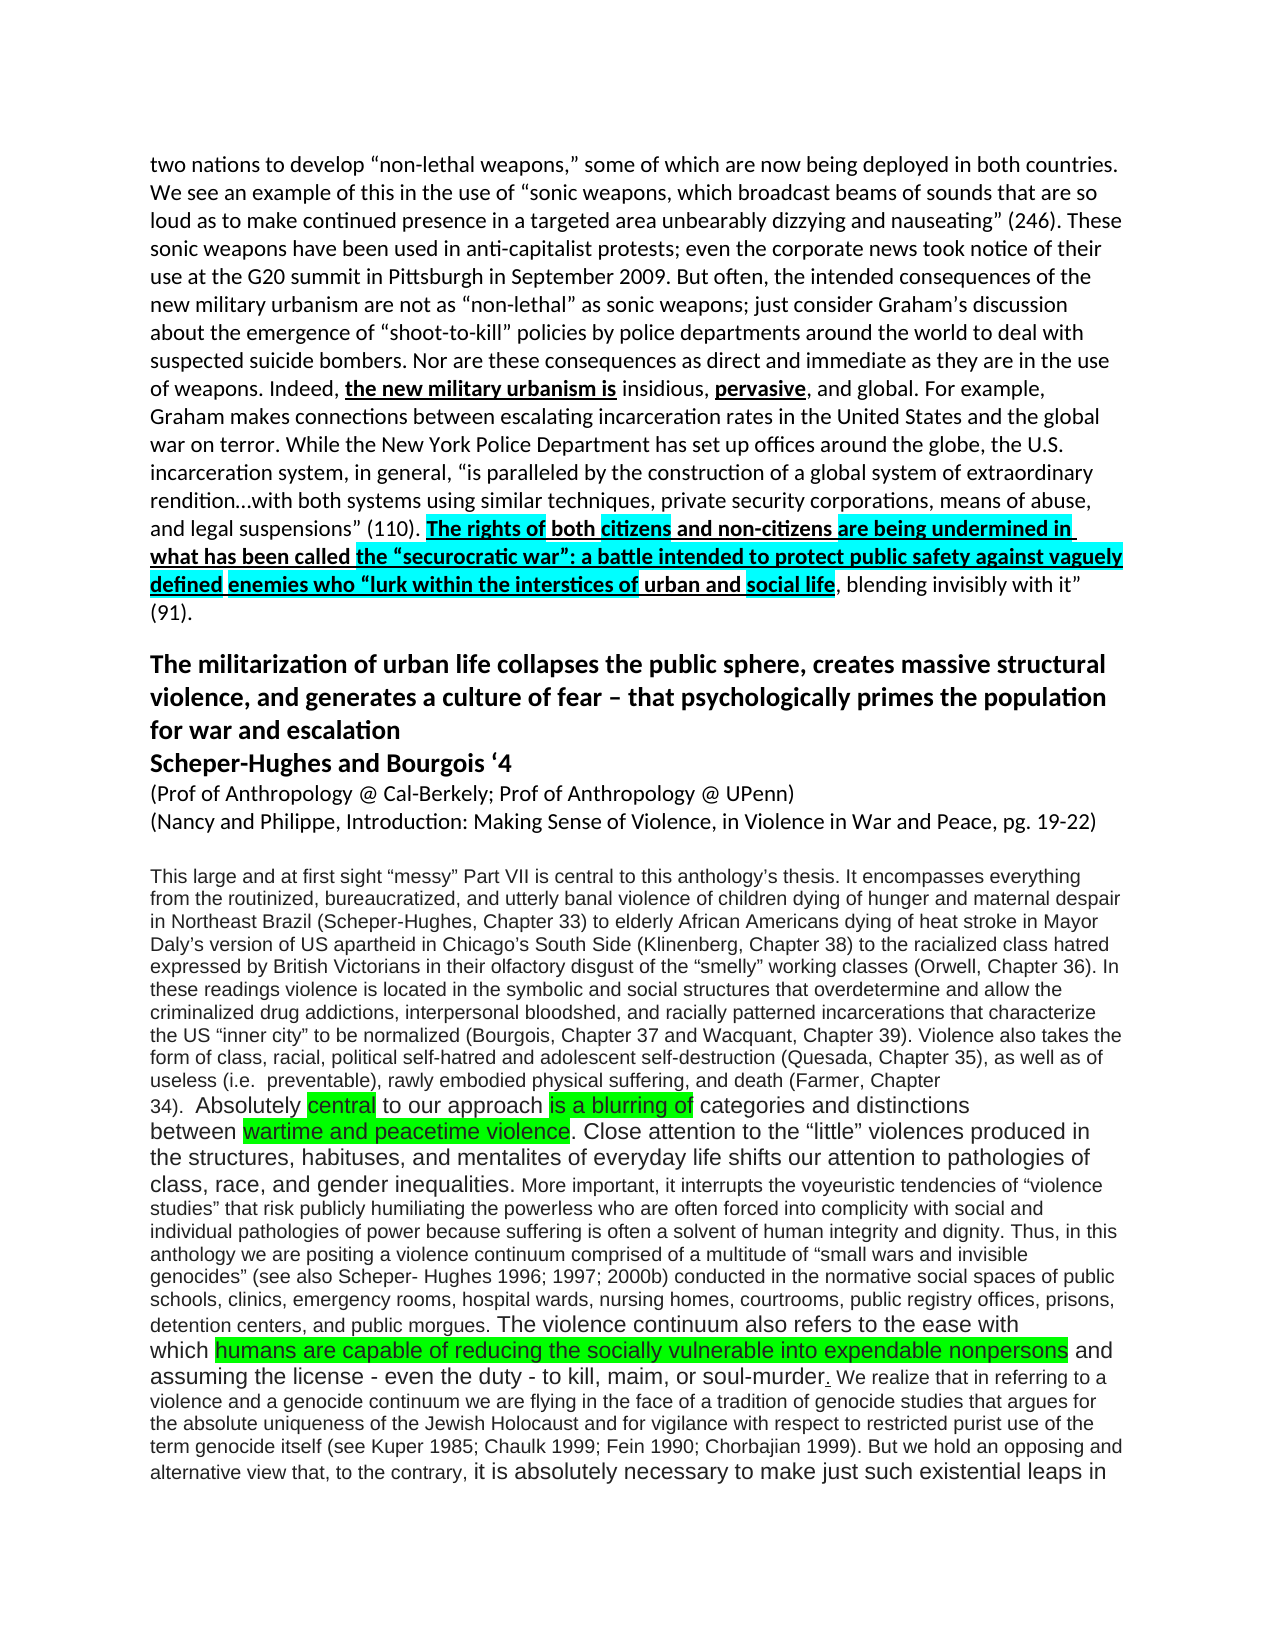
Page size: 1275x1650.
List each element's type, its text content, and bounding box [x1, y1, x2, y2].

subtitle The militarization of urban life collapses the public sphere, creates massive structural violence, and generates a culture of fear – that psychologically primes the population for war and escalation [150, 647, 1125, 746]
text Scheper-Hughes and Bourgois ‘4 [150, 746, 1125, 779]
text (Nancy and Philippe, Introduction: Making Sense of Violence, in Violence in War and Peace, pg. 19-22) [150, 807, 1125, 835]
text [150, 150, 1125, 626]
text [150, 864, 1125, 1484]
text (Prof of Anthropology @ Cal-Berkely; Prof of Anthropology @ UPenn) [150, 779, 1125, 807]
